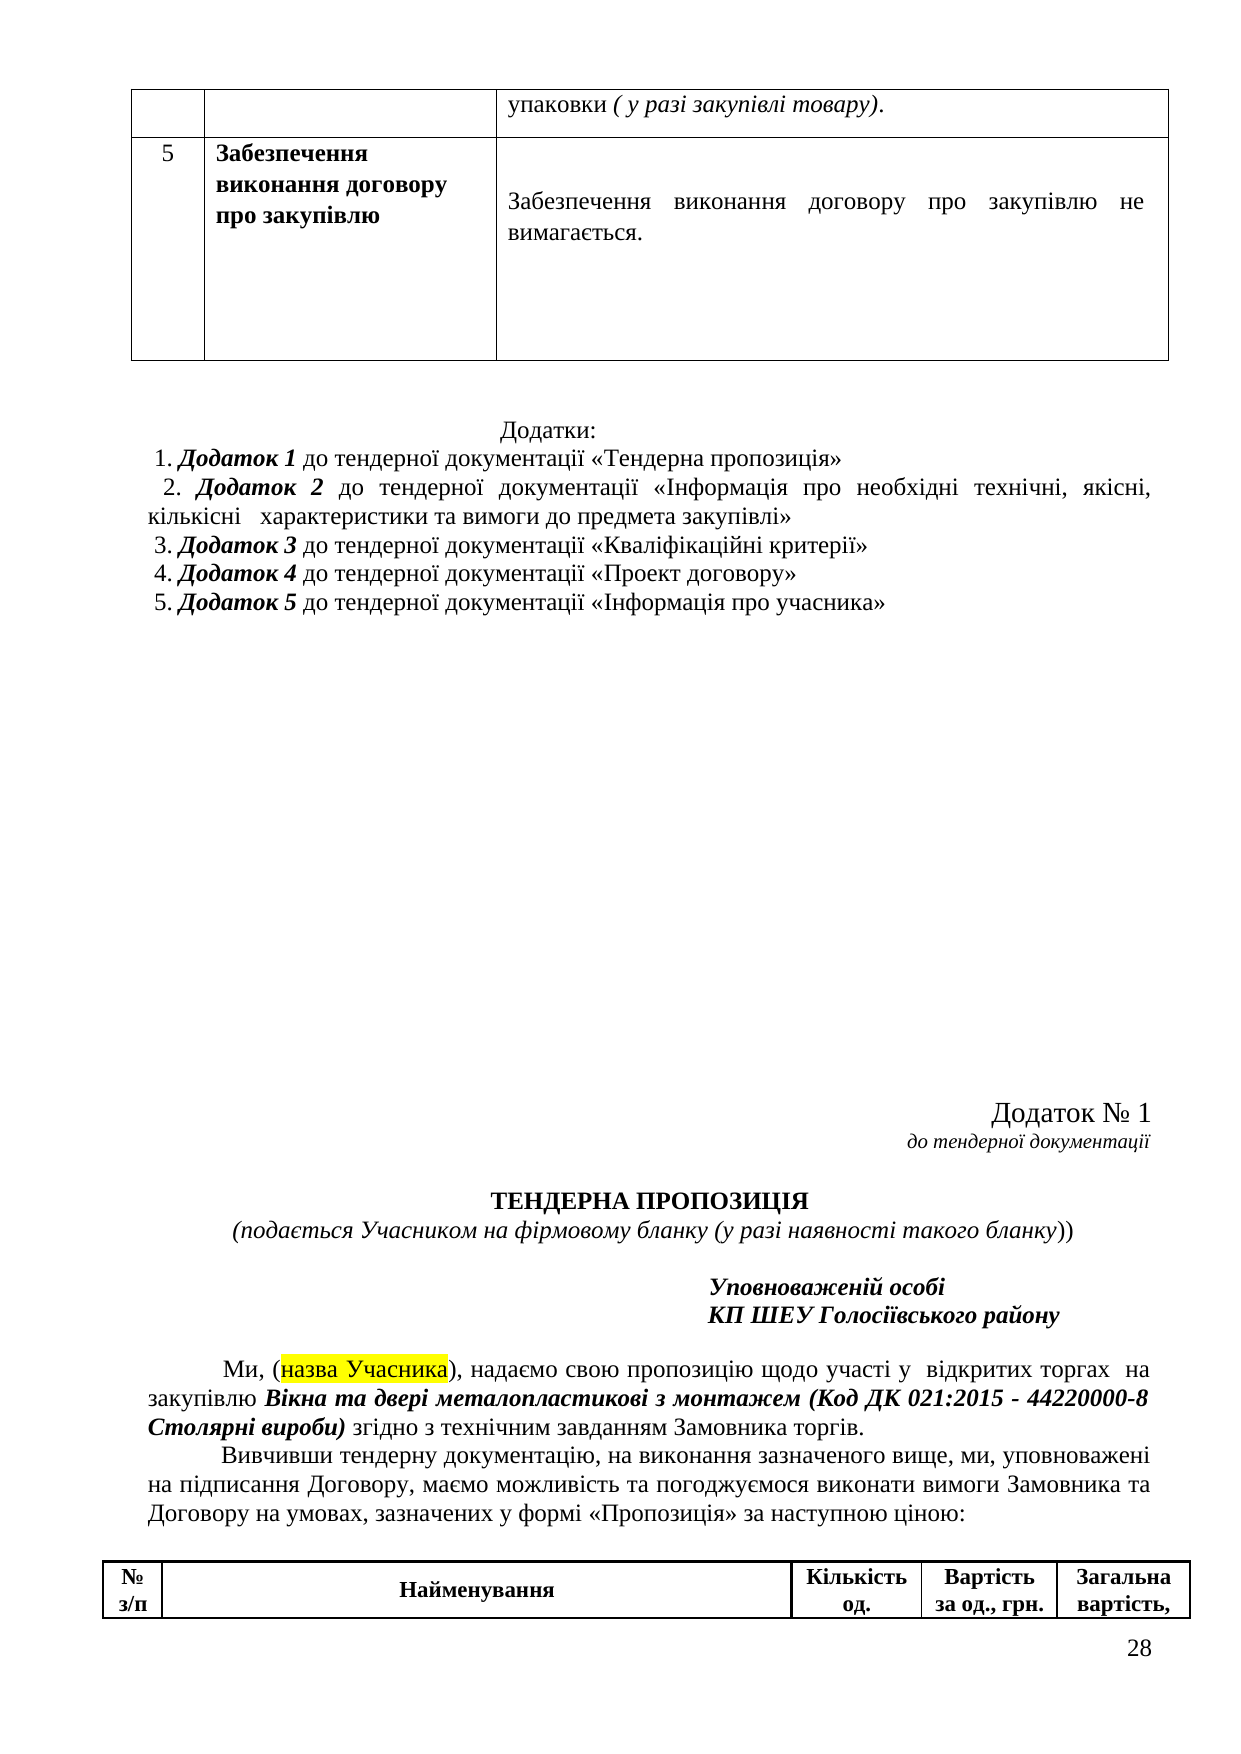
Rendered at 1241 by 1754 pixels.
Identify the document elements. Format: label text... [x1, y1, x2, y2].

text Вивчивши тендерну документацію, на виконання зазначеного вище, ми, уповноважені на підписання Договору, маємо можливість та погоджуємося виконати вимоги Замовника та Договору на умовах, зазначених у формі «Пропозиція» за наступною ціною: [148, 1441, 1152, 1527]
text Додаток № 1 [148, 1095, 1152, 1129]
table_header Кількість од. [793, 1563, 921, 1617]
table_cell Забезпечення виконання договору про закупівлю [205, 138, 496, 360]
table_header № з/п [104, 1563, 161, 1617]
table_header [1058, 1563, 1189, 1617]
text 4. Додаток 4 до тендерної документації «Проект договору» [148, 558, 1152, 587]
text 1. Додаток 1 до тендерної документації «Тендерна пропозиція» [148, 443, 1152, 472]
text ТЕНДЕРНА ПРОПОЗИЦІЯ [148, 1186, 1152, 1215]
text Додатки: [148, 415, 1152, 443]
table_header Найменування [163, 1563, 790, 1617]
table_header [922, 1563, 1056, 1617]
text 2. Додаток 2 до тендерної документації «Інформація про необхідні технічні, якісні, кількісні характеристики та вимоги до предмета закупівлі» [148, 472, 1152, 530]
table_cell 4 [132, 90, 204, 137]
table_cell Забезпечення виконання договору про закупівлю не вимагається. [497, 138, 1168, 360]
text (подається Учасником на фірмовому бланку (у разі наявності такого бланку)) [148, 1215, 1152, 1244]
text до тендерної документації [737, 1129, 1152, 1153]
table_cell 5 [132, 138, 204, 360]
text Уповноваженій особі [709, 1244, 1152, 1301]
text КП ШЕУ Голосіївського району [664, 1301, 1152, 1329]
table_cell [205, 90, 496, 137]
text 3. Додаток 3 до тендерної документації «Кваліфікаційні критерії» [603, 530, 1152, 558]
text Ми, (назва Учасника), надаємо свою пропозицію щодо участі у відкритих торгах на закупівлю Вікна та двері металопластикові з монтажем (Код ДК 021:2015 - 44220000-8 Столярні вироби) згідно з технічним завданням Замовника торгів. [148, 1354, 1152, 1441]
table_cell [497, 90, 1168, 137]
text 5. Додаток 5 до тендерної документації «Інформація про учасника» [603, 587, 1152, 616]
